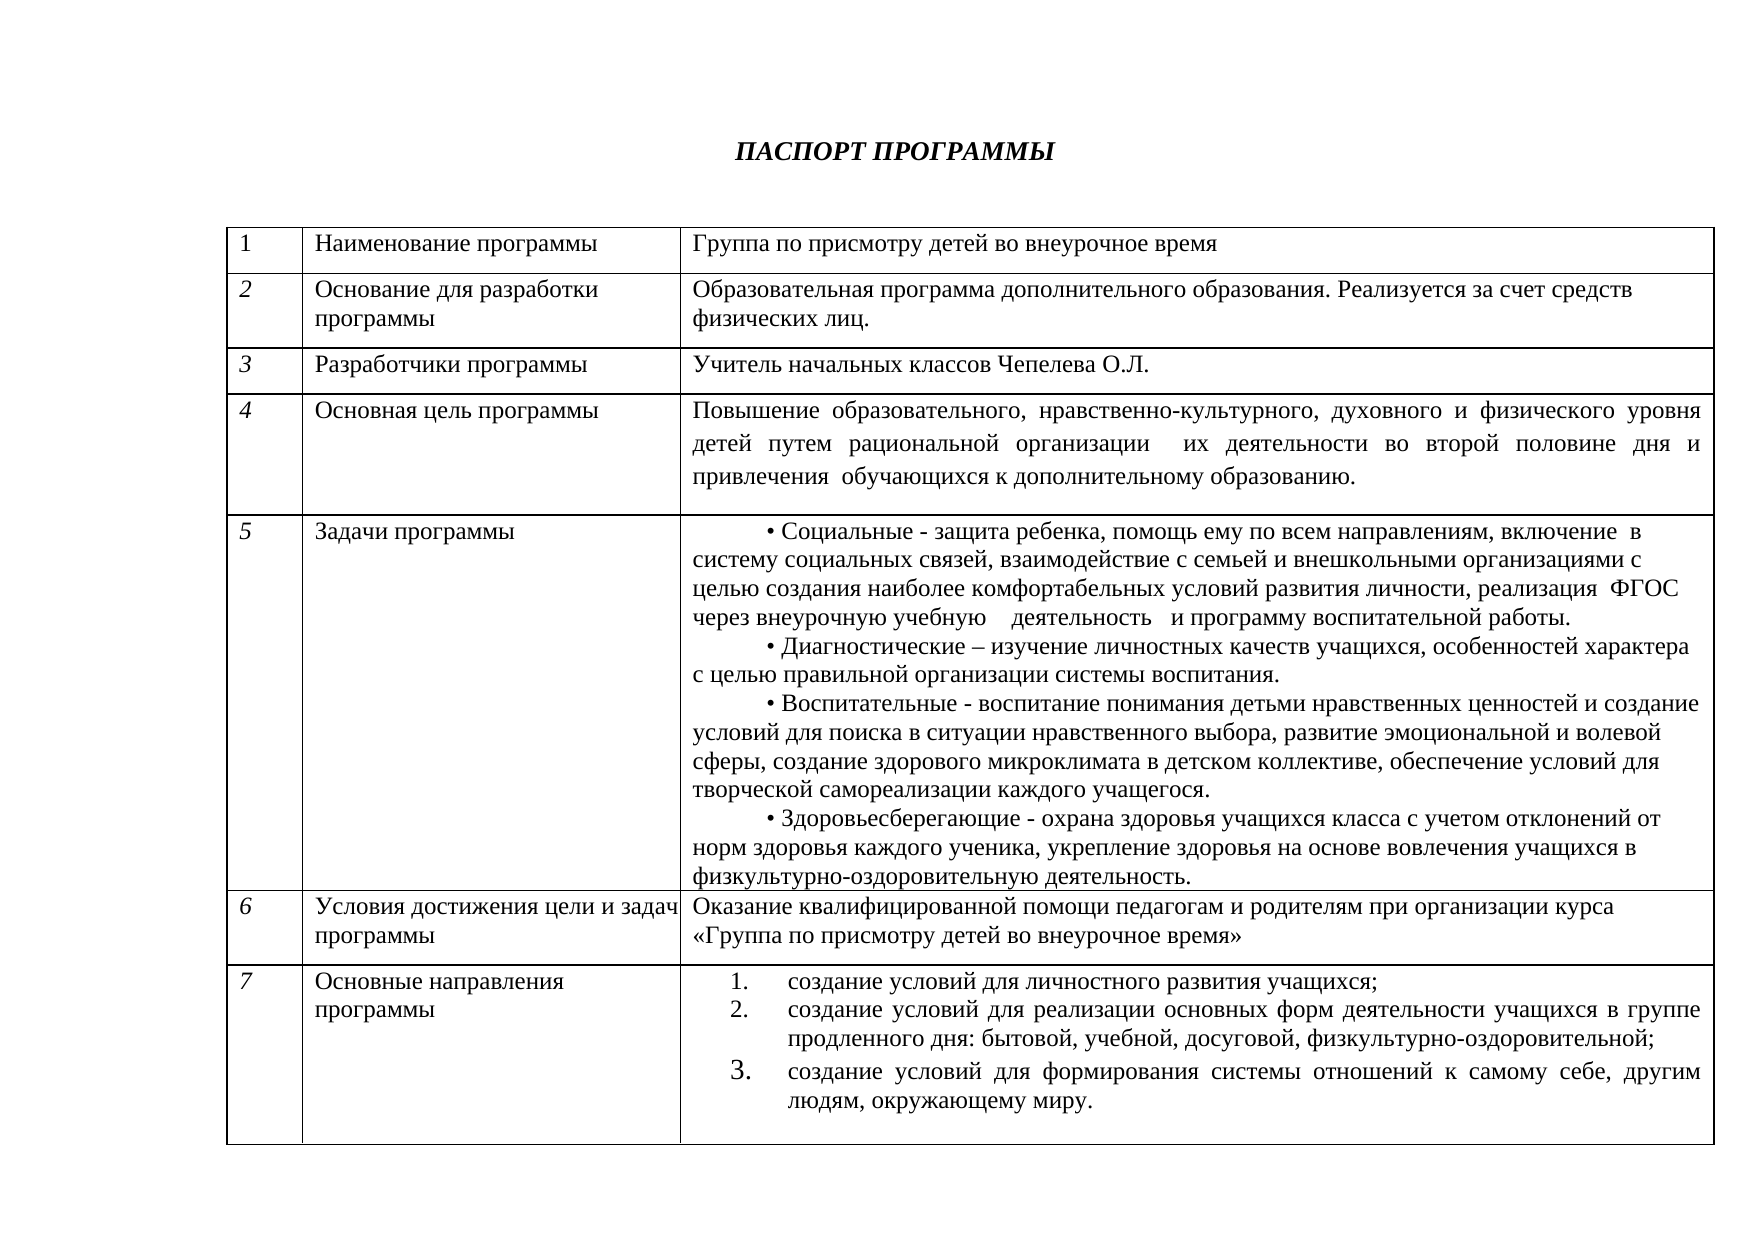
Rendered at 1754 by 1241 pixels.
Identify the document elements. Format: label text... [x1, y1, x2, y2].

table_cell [681, 966, 1713, 1143]
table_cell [303, 966, 680, 1143]
table_cell Образовательная программа дополнительного образования. Реализуется за счет средств физических лиц. [681, 274, 1713, 347]
table_cell Условия достижения цели и задач программы [303, 891, 680, 964]
table_cell Основание для разработки программы [303, 274, 680, 347]
table_cell Разработчики программы [303, 349, 680, 393]
table_cell 6 [228, 891, 302, 964]
table_cell Основная цель программы [303, 395, 680, 514]
table_cell Задачи программы [303, 516, 680, 889]
table_header Группа по присмотру детей во внеурочное время [681, 228, 1713, 272]
table_header 1 [228, 228, 302, 272]
table_cell • Социальные - защита ребенка, помощь ему по всем направлениям, включение в систему социальных связей, взаимодействие с семьей и внешкольными организациями с целью создания наиболее комфортабельных условий развития личности, реализация ФГОС через внеурочную учебную деятельность и программу воспитательной работы. • Диагностические – изучение личностных качеств учащихся, особенностей характера с целью правильной организации системы воспитания. • Воспитательные - воспитание понимания детьми нравственных ценностей и создание условий для поиска в ситуации нравственного выбора, развитие эмоциональной и волевой сферы, создание здорового микроклимата в детском коллективе, обеспечение условий для творческой самореализации каждого учащегося. • Здоровьесберегающие - охрана здоровья учащихся класса с учетом отклонений от норм здоровья каждого ученика, укрепление здоровья на основе вовлечения учащихся в физкультурно-оздоровительную деятельность. [681, 516, 1713, 889]
table_cell 2 [228, 274, 302, 347]
table_cell 4 [228, 395, 302, 514]
table_header Наименование программы [303, 228, 680, 272]
table_cell 5 [228, 516, 302, 889]
table_cell 3 [228, 349, 302, 393]
table_cell Повышение образовательного, нравственно-культурного, духовного и физического уровня детей путем рациональной организации их деятельности во второй половине дня и привлечения обучающихся к дополнительному образованию. [681, 395, 1713, 514]
table_cell 7 [228, 966, 302, 1143]
table_cell Оказание квалифицированной помощи педагогам и родителям при организации курса «Группа по присмотру детей во внеурочное время» [681, 891, 1713, 964]
text ПАСПОРТ ПРОГРАММЫ [251, 135, 1538, 167]
table_cell Учитель начальных классов Чепелева О.Л. [681, 349, 1713, 393]
